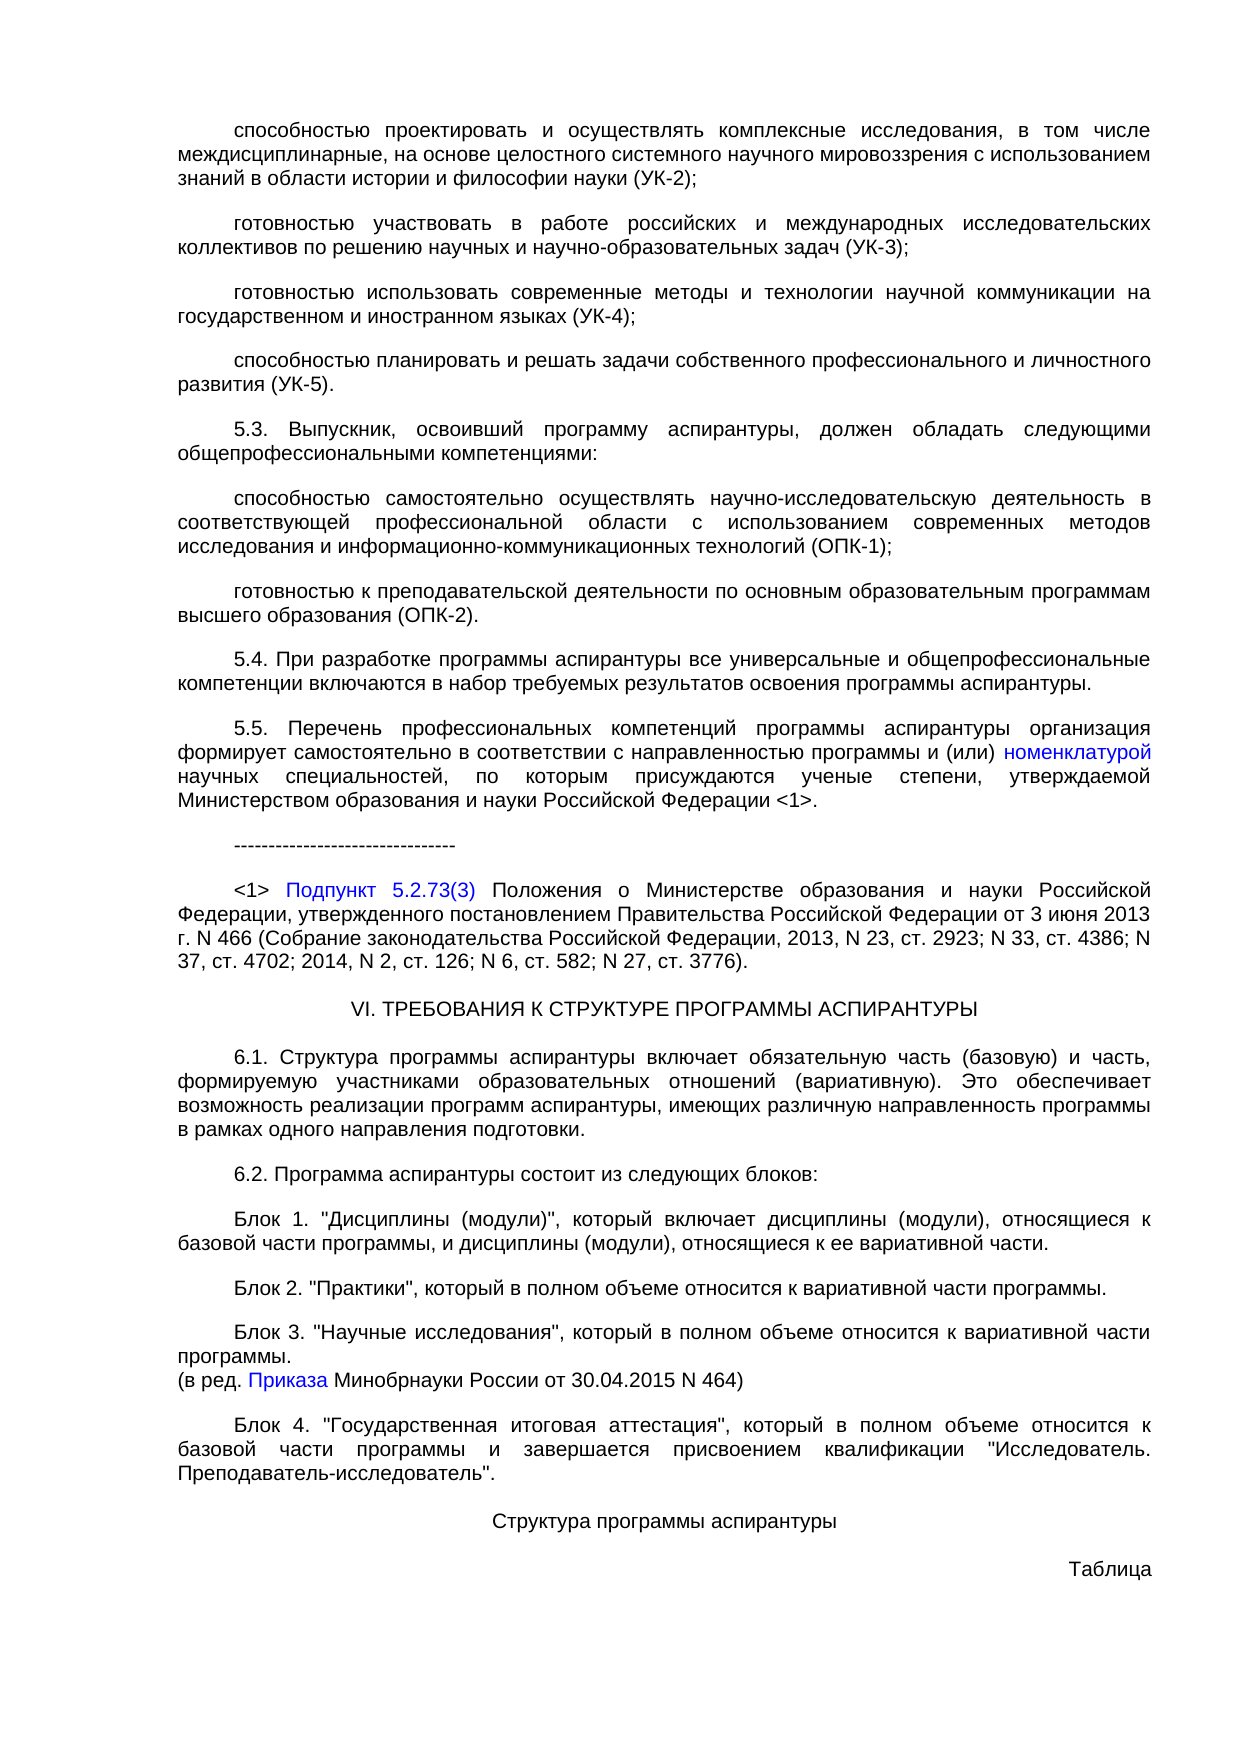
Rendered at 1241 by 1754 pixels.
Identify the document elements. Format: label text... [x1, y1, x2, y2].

text Блок 4. "Государственная итоговая аттестация", который в полном объеме относится к базовой части программы и завершается присвоением квалификации "Исследователь. Преподаватель-исследователь". [177, 1413, 1152, 1485]
text способностью самостоятельно осуществлять научно-исследовательскую деятельность в соответствующей профессиональной области с использованием современных методов исследования и информационно-коммуникационных технологий (ОПК-1); [177, 486, 1152, 558]
text Таблица [177, 1557, 1152, 1581]
text 6.1. Структура программы аспирантуры включает обязательную часть (базовую) и часть, формируемую участниками образовательных отношений (вариативную). Это обеспечивает возможность реализации программ аспирантуры, имеющих различную направленность программы в рамках одного направления подготовки. [177, 1045, 1152, 1141]
text готовностью использовать современные методы и технологии научной коммуникации на государственном и иностранном языках (УК-4); [177, 279, 1152, 327]
text способностью планировать и решать задачи собственного профессионального и личностного развития (УК-5). [177, 348, 1152, 396]
text Блок 3. "Научные исследования", который в полном объеме относится к вариативной части программы. [177, 1320, 1152, 1368]
text 5.4. При разработке программы аспирантуры все универсальные и общепрофессиональные компетенции включаются в набор требуемых результатов освоения программы аспирантуры. [177, 647, 1152, 695]
text способностью проектировать и осуществлять комплексные исследования, в том числе междисциплинарные, на основе целостного системного научного мировоззрения с использованием знаний в области истории и философии науки (УК-2); [177, 118, 1152, 190]
text 5.3. Выпускник, освоивший программу аспирантуры, должен обладать следующими общепрофессиональными компетенциями: [177, 417, 1152, 465]
text <1> Подпункт 5.2.73(3) Положения о Министерстве образования и науки Российской Федерации, утвержденного постановлением Правительства Российской Федерации от 3 июня 2013 г. N 466 (Собрание законодательства Российской Федерации, 2013, N 23, ст. 2923; N 33, ст. 4386; N 37, ст. 4702; 2014, N 2, ст. 126; N 6, ст. 582; N 27, ст. 3776). [177, 877, 1152, 973]
text -------------------------------- [177, 833, 1152, 857]
text готовностью участвовать в работе российских и международных исследовательских коллективов по решению научных и научно-образовательных задач (УК-3); [177, 211, 1152, 259]
text Блок 1. "Дисциплины (модули)", который включает дисциплины (модули), относящиеся к базовой части программы, и дисциплины (модули), относящиеся к ее вариативной части. [177, 1207, 1152, 1254]
text (в ред. Приказа Минобрнауки России от 30.04.2015 N 464) [177, 1368, 1152, 1392]
text 5.5. Перечень профессиональных компетенций программы аспирантуры организация формирует самостоятельно в соответствии с направленностью программы и (или) номенклатурой научных специальностей, по которым присуждаются ученые степени, утверждаемой Министерством образования и науки Российской Федерации <1>. [177, 716, 1152, 812]
text Блок 2. "Практики", который в полном объеме относится к вариативной части программы. [177, 1275, 1152, 1299]
text 6.2. Программа аспирантуры состоит из следующих блоков: [177, 1162, 1152, 1186]
text Структура программы аспирантуры [177, 1509, 1152, 1533]
text VI. ТРЕБОВАНИЯ К СТРУКТУРЕ ПРОГРАММЫ АСПИРАНТУРЫ [177, 997, 1152, 1021]
text готовностью к преподавательской деятельности по основным образовательным программам высшего образования (ОПК-2). [177, 578, 1152, 626]
